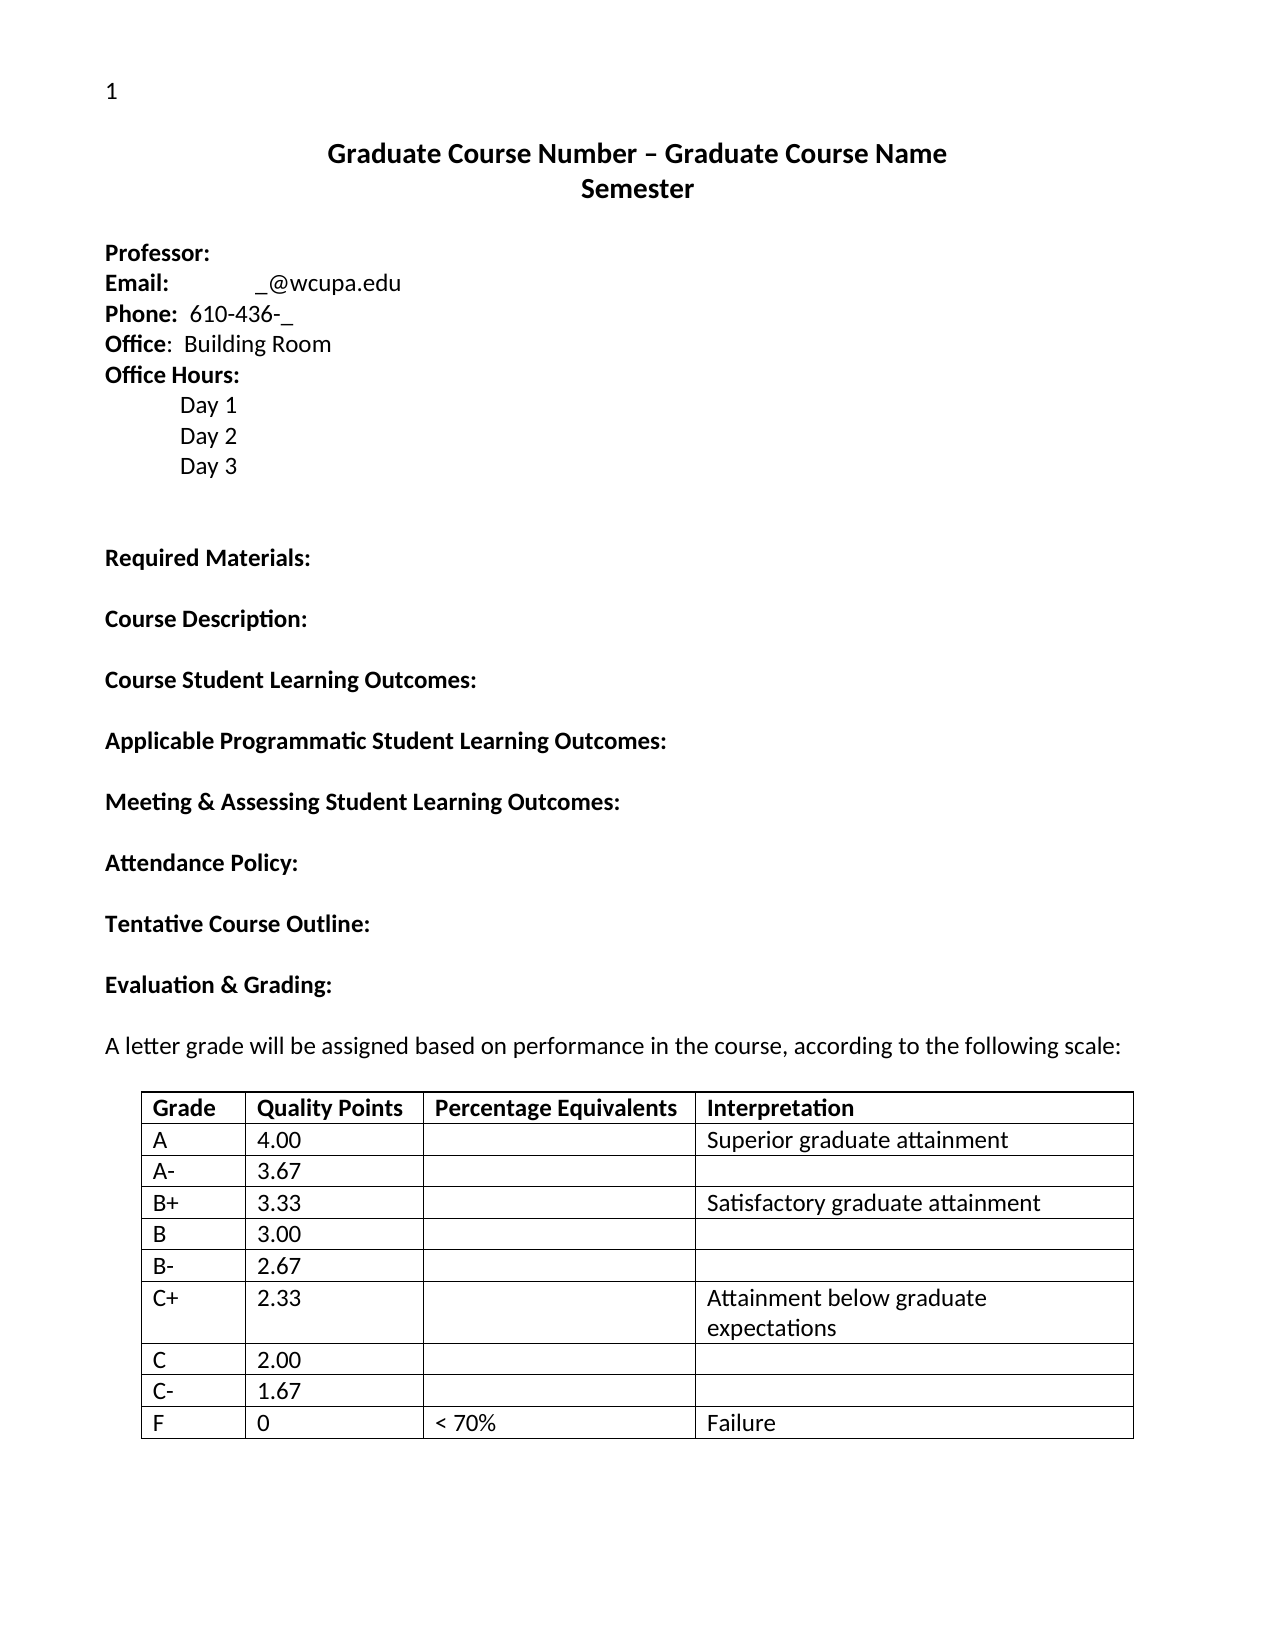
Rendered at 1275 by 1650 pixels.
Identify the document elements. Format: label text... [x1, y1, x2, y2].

table_header Interpretation [696, 1093, 1133, 1123]
table_cell [424, 1250, 695, 1281]
text Day 1 [180, 389, 1170, 420]
table_cell Attainment below graduate expectations [696, 1282, 1133, 1343]
table_cell B+ [142, 1187, 245, 1218]
subtitle Attendance Policy: [105, 847, 1170, 878]
table_cell 2.33 [246, 1282, 423, 1343]
table_cell [696, 1219, 1133, 1249]
subtitle Course Description: [105, 603, 1170, 633]
table_cell Satisfactory graduate attainment [696, 1187, 1133, 1218]
table_cell 2.67 [246, 1250, 423, 1281]
table_cell C [142, 1344, 245, 1374]
table_cell [696, 1156, 1133, 1186]
subtitle Office Hours: [105, 359, 1170, 389]
table_header Grade [142, 1093, 245, 1123]
text A letter grade will be assigned based on performance in the course, according to the following scale: [105, 1030, 1170, 1061]
table_cell 0 [246, 1407, 423, 1437]
table_cell 3.33 [246, 1187, 423, 1218]
table_cell [424, 1344, 695, 1374]
table_cell [424, 1124, 695, 1154]
table_cell [424, 1187, 695, 1218]
text Email: _@wcupa.edu [105, 267, 1170, 298]
table_cell 2.00 [246, 1344, 423, 1374]
table_cell B [142, 1219, 245, 1249]
table_header Quality Points [246, 1093, 423, 1123]
table_cell [424, 1156, 695, 1186]
table_cell C- [142, 1375, 245, 1406]
table_cell 4.00 [246, 1124, 423, 1154]
table_cell Failure [696, 1407, 1133, 1437]
table_cell A- [142, 1156, 245, 1186]
table_cell [696, 1375, 1133, 1406]
table_cell 3.67 [246, 1156, 423, 1186]
table_cell < 70% [424, 1407, 695, 1437]
text Office: Building Room [105, 328, 1170, 359]
subtitle Graduate Course Number – Graduate Course Name [105, 135, 1170, 171]
table_cell [424, 1375, 695, 1406]
table_cell 3.00 [246, 1219, 423, 1249]
table_cell F [142, 1407, 245, 1437]
table_cell A [142, 1124, 245, 1154]
table_header Percentage Equivalents [424, 1093, 695, 1123]
table_cell [424, 1282, 695, 1343]
subtitle Professor: [105, 237, 1170, 267]
subtitle Evaluation & Grading: [105, 969, 1170, 1000]
subtitle Applicable Programmatic Student Learning Outcomes: [105, 725, 1170, 756]
table_cell [696, 1250, 1133, 1281]
text Day 2 [180, 420, 1170, 450]
subtitle Required Materials: [105, 542, 1170, 572]
subtitle Tentative Course Outline: [105, 908, 1170, 939]
table_cell [424, 1219, 695, 1249]
text Day 3 [180, 450, 1170, 481]
subtitle Meeting & Assessing Student Learning Outcomes: [105, 786, 1170, 817]
text Phone: 610-436-_ [105, 298, 1170, 328]
subtitle Semester [105, 171, 1170, 206]
subtitle Course Student Learning Outcomes: [105, 664, 1170, 694]
table_cell C+ [142, 1282, 245, 1343]
table_cell Superior graduate attainment [696, 1124, 1133, 1154]
table_cell B- [142, 1250, 245, 1281]
table_cell 1.67 [246, 1375, 423, 1406]
table_cell [696, 1344, 1133, 1374]
